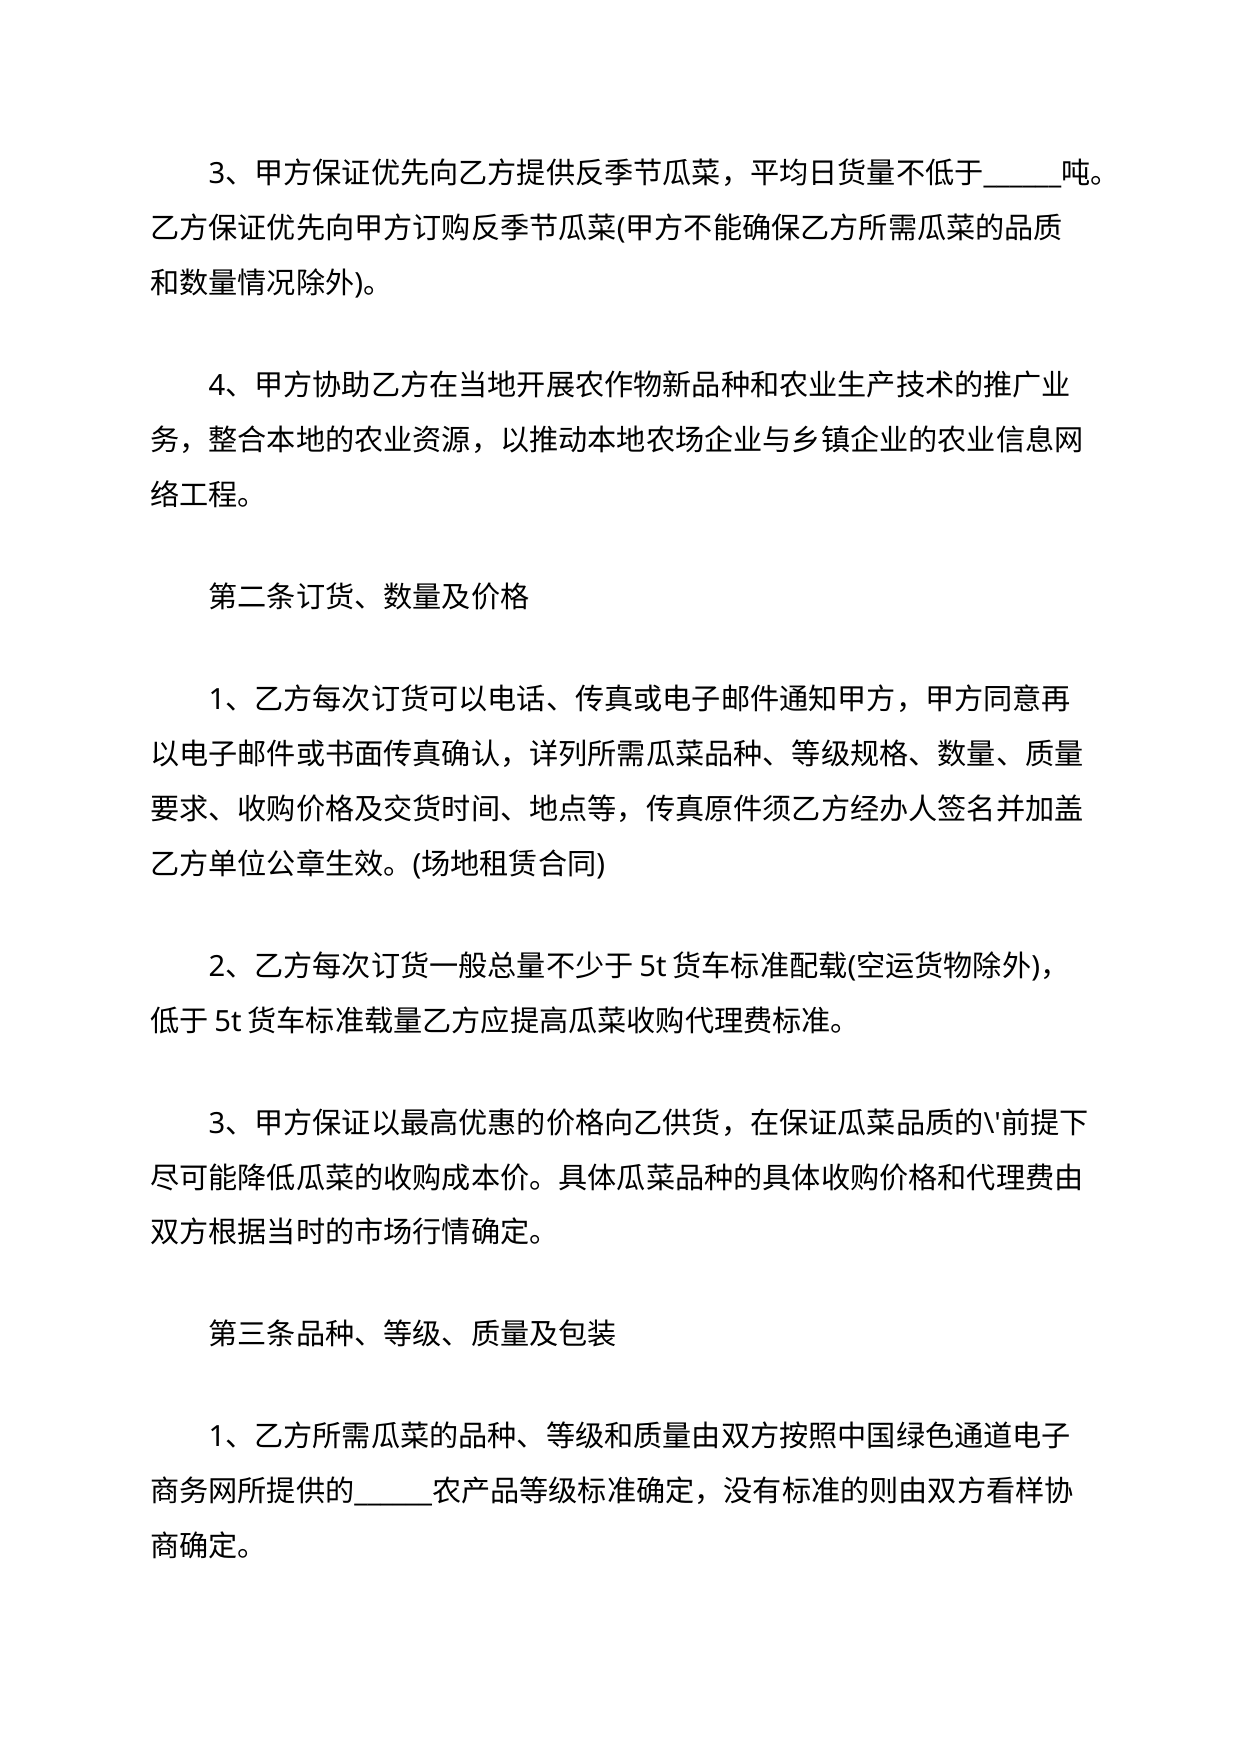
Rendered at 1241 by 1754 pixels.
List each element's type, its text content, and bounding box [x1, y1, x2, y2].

text 第三条品种、等级、质量及包装 [150, 1311, 1090, 1353]
text 4、甲方协助乙方在当地开展农作物新品种和农业生产技术的推广业务，整合本地的农业资源，以推动本地农场企业与乡镇企业的农业信息网络工程。 [150, 362, 1090, 514]
text 3、甲方保证优先向乙方提供反季节瓜菜，平均日货量不低于______吨。乙方保证优先向甲方订购反季节瓜菜(甲方不能确保乙方所需瓜菜的品质和数量情况除外)。 [150, 150, 1090, 302]
text 第二条订货、数量及价格 [150, 574, 1090, 616]
text 2、乙方每次订货一般总量不少于5t货车标准配载(空运货物除外)，低于5t货车标准载量乙方应提高瓜菜收购代理费标准。 [150, 942, 1090, 1039]
text 1、乙方所需瓜菜的品种、等级和质量由双方按照中国绿色通道电子商务网所提供的______农产品等级标准确定，没有标准的则由双方看样协商确定。 [150, 1413, 1090, 1565]
text 1、乙方每次订货可以电话、传真或电子邮件通知甲方，甲方同意再以电子邮件或书面传真确认，详列所需瓜菜品种、等级规格、数量、质量要求、收购价格及交货时间、地点等，传真原件须乙方经办人签名并加盖乙方单位公章生效。(场地租赁合同) [150, 675, 1090, 883]
text 3、甲方保证以最高优惠的价格向乙供货，在保证瓜菜品质的\'前提下尽可能降低瓜菜的收购成本价。具体瓜菜品种的具体收购价格和代理费由双方根据当时的市场行情确定。 [150, 1099, 1090, 1251]
